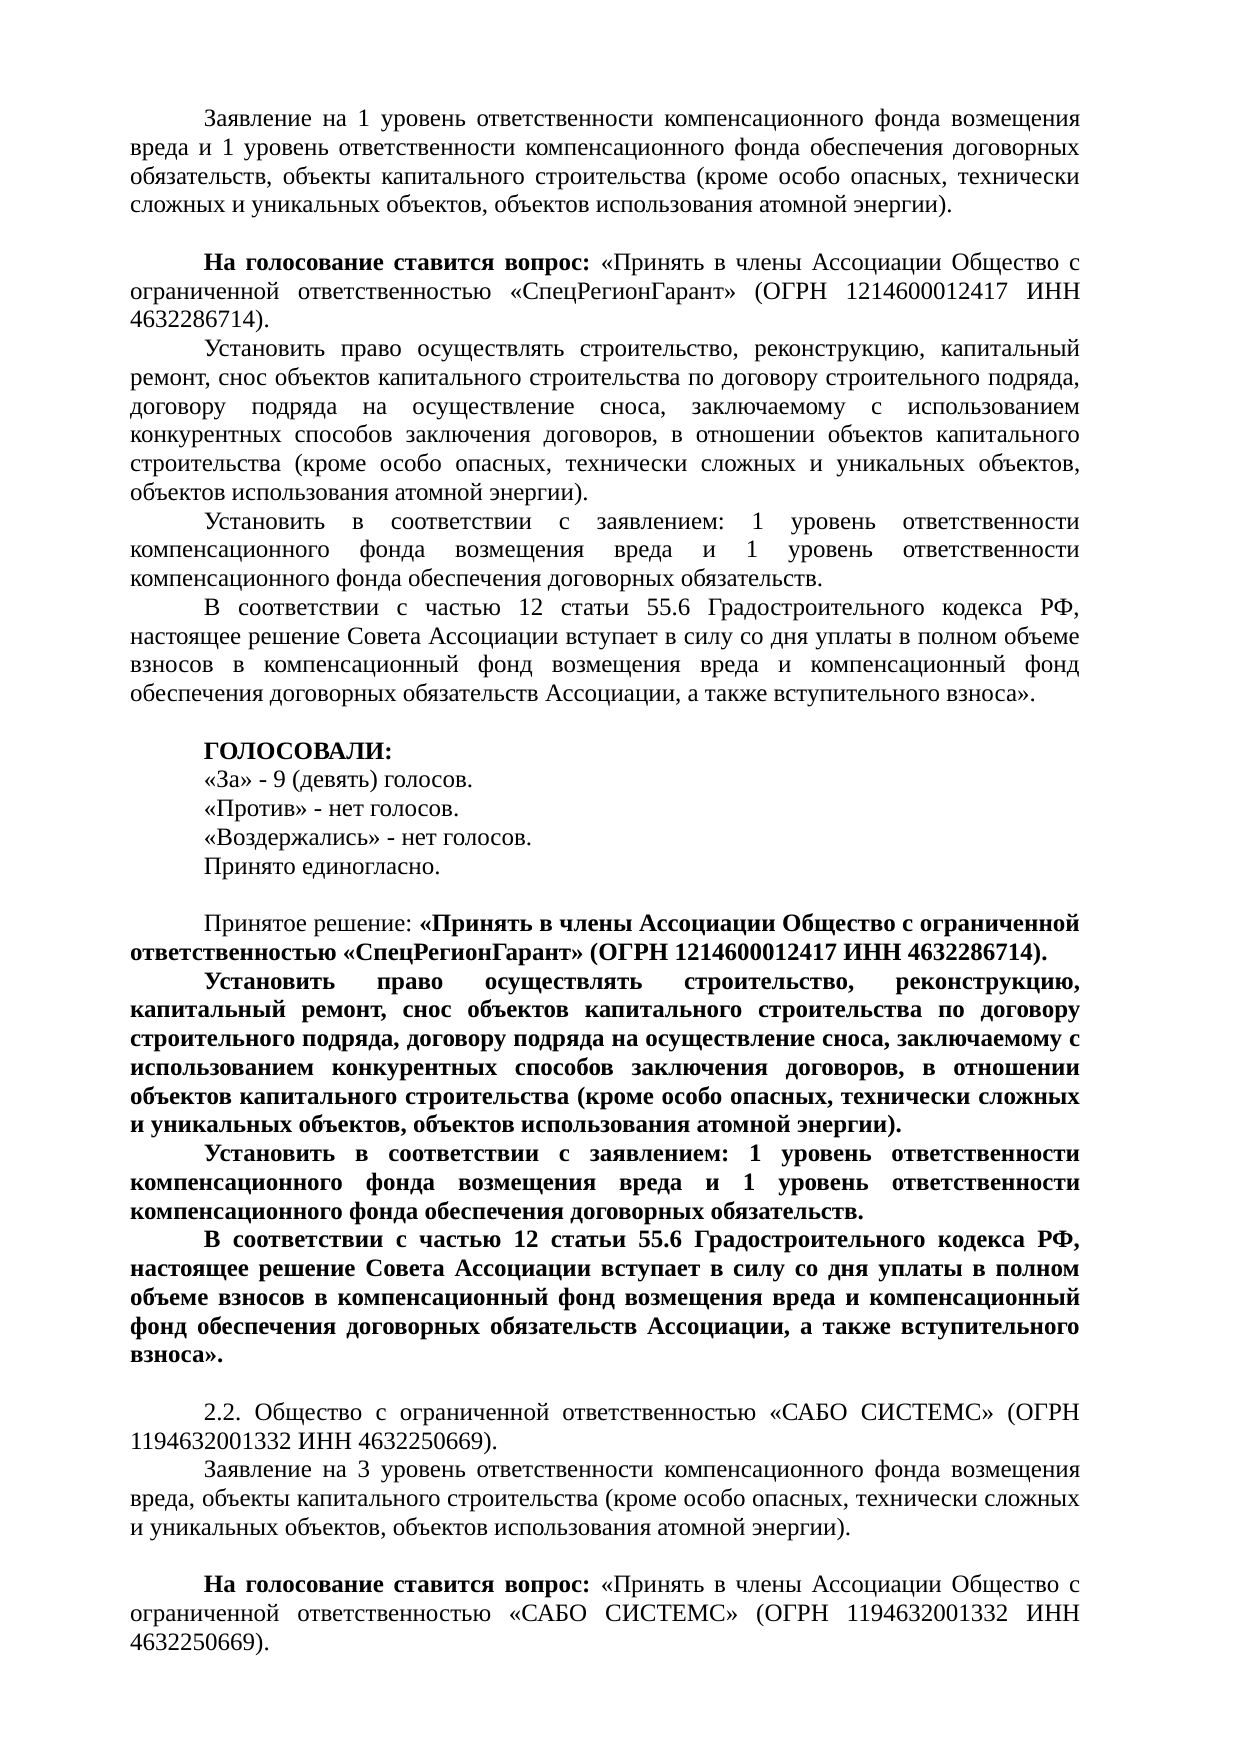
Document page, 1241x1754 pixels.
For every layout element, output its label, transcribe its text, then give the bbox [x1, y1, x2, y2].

text На голосование ставится вопрос: «Принять в члены Ассоциации Общество с ограниченной ответственностью «САБО СИСТЕМС» (ОГРН 1194632001332 ИНН 4632250669). [130, 1569, 1081, 1656]
text На голосование ставится вопрос: «Принять в члены Ассоциации Общество с ограниченной ответственностью «СпецРегионГарант» (ОГРН 1214600012417 ИНН 4632286714). [130, 247, 1081, 333]
text Установить в соответствии с заявлением: 1 уровень ответственности компенсационного фонда возмещения вреда и 1 уровень ответственности компенсационного фонда обеспечения договорных обязательств. [130, 506, 1081, 592]
text ГОЛОСОВАЛИ: [130, 736, 1081, 764]
text «За» - 9 (девять) голосов. [130, 764, 1081, 793]
text Заявление на 3 уровень ответственности компенсационного фонда возмещения вреда, объекты капитального строительства (кроме особо опасных, технически сложных и уникальных объектов, объектов использования атомной энергии). [130, 1454, 1081, 1541]
text В соответствии с частью 12 статьи 55.6 Градостроительного кодекса РФ, настоящее решение Совета Ассоциации вступает в силу со дня уплаты в полном объеме взносов в компенсационный фонд возмещения вреда и компенсационный фонд обеспечения договорных обязательств Ассоциации, а также вступительного взноса». [130, 1224, 1081, 1368]
text В соответствии с частью 12 статьи 55.6 Градостроительного кодекса РФ, настоящее решение Совета Ассоциации вступает в силу со дня уплаты в полном объеме взносов в компенсационный фонд возмещения вреда и компенсационный фонд обеспечения договорных обязательств Ассоциации, а также вступительного взноса». [130, 592, 1081, 707]
text Установить в соответствии с заявлением: 1 уровень ответственности компенсационного фонда возмещения вреда и 1 уровень ответственности компенсационного фонда обеспечения договорных обязательств. [130, 1138, 1081, 1224]
text Принятое решение: «Принять в члены Ассоциации Общество с ограниченной ответственностью «СпецРегионГарант» (ОГРН 1214600012417 ИНН 4632286714). [130, 908, 1081, 966]
text 2.2. Общество с ограниченной ответственностью «САБО СИСТЕМС» (ОГРН 1194632001332 ИНН 4632250669). [130, 1397, 1081, 1454]
text «Против» - нет голосов. [130, 793, 1081, 822]
text «Воздержались» - нет голосов. [130, 822, 1081, 851]
text Установить право осуществлять строительство, реконструкцию, капитальный ремонт, снос объектов капитального строительства по договору строительного подряда, договору подряда на осуществление сноса, заключаемому с использованием конкурентных способов заключения договоров, в отношении объектов капитального строительства (кроме особо опасных, технически сложных и уникальных объектов, объектов использования атомной энергии). [130, 966, 1081, 1138]
text Установить право осуществлять строительство, реконструкцию, капитальный ремонт, снос объектов капитального строительства по договору строительного подряда, договору подряда на осуществление сноса, заключаемому с использованием конкурентных способов заключения договоров, в отношении объектов капитального строительства (кроме особо опасных, технически сложных и уникальных объектов, объектов использования атомной энергии). [130, 333, 1081, 506]
text Принято единогласно. [130, 851, 1081, 879]
text Заявление на 1 уровень ответственности компенсационного фонда возмещения вреда и 1 уровень ответственности компенсационного фонда обеспечения договорных обязательств, объекты капитального строительства (кроме особо опасных, технически сложных и уникальных объектов, объектов использования атомной энергии). [130, 103, 1081, 218]
